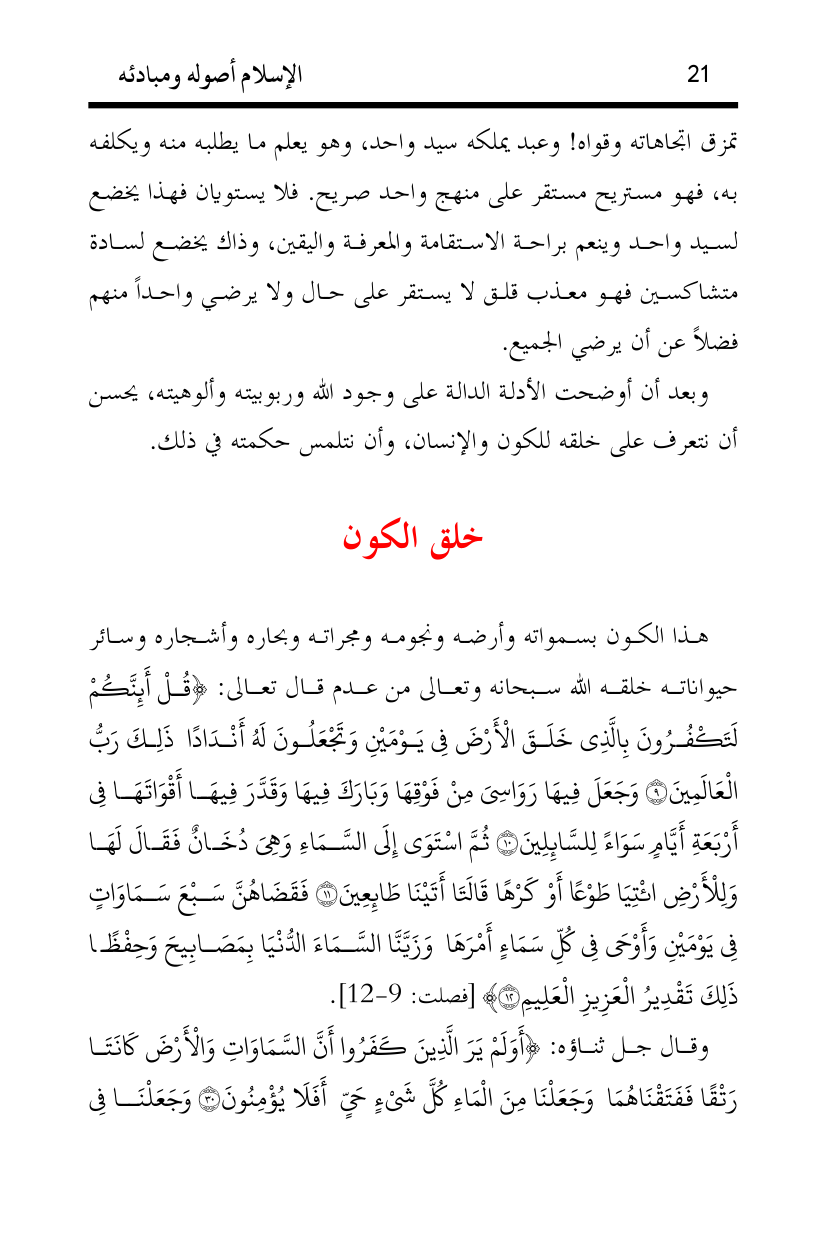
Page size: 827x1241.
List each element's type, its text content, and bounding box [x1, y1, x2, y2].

text خلق الكون [89, 505, 738, 575]
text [89, 119, 738, 368]
text وبعد أن أوضحت الأدلة الدالة على وجود الله وربوبيته وألوهيته، يحسن أن نتعرف على خلقه للكون والإنسان، وأن نتلمس حكمته في ذلك. [89, 368, 738, 467]
text هذا الكون بسمواته وأرضه ونجومه ومجراته وبحاره وأشجاره وسائر حيواناته خلقه الله سبحانه وتعالى من عدم قال تعالى: ﴿قُلْ أَئِنَّكُمْ لَتَكْفُرُونَ بِالَّذِي خَلَقَ الْأَرْضَ فِي يَوْمَيْنِ وَتَجْعَلُونَ لَهُ أَنْدَادًا ذَلِكَ رَبُّ الْعَالَمِينَ٩ وَجَعَلَ فِيهَا رَوَاسِيَ مِنْ فَوْقِهَا وَبَارَكَ فِيهَا وَقَدَّرَ فِيهَا أَقْوَاتَهَا فِي أَرْبَعَةِ أَيَّامٍ سَوَاءً لِلسَّائِلِينَ١٠ ثُمَّ اسْتَوَى إِلَى السَّمَاءِ وَهِيَ دُخَانٌ فَقَالَ لَهَا وَلِلْأَرْضِ ائْتِيَا طَوْعًا أَوْ كَرْهًا قَالَتَا أَتَيْنَا طَائِعِينَ١١ فَقَضَاهُنَّ سَبْعَ سَمَاوَاتٍ فِي يَوْمَيْنِ وَأَوْحَى فِي كُلِّ سَمَاءٍ أَمْرَهَا وَزَيَّنَّا السَّمَاءَ الدُّنْيَا بِمَصَابِيحَ وَحِفْظًا ذَلِكَ تَقْدِيرُ الْعَزِيزِ الْعَلِيمِ١٢﴾ [فصلت: 9-12]. [89, 613, 738, 1021]
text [89, 1021, 738, 1124]
